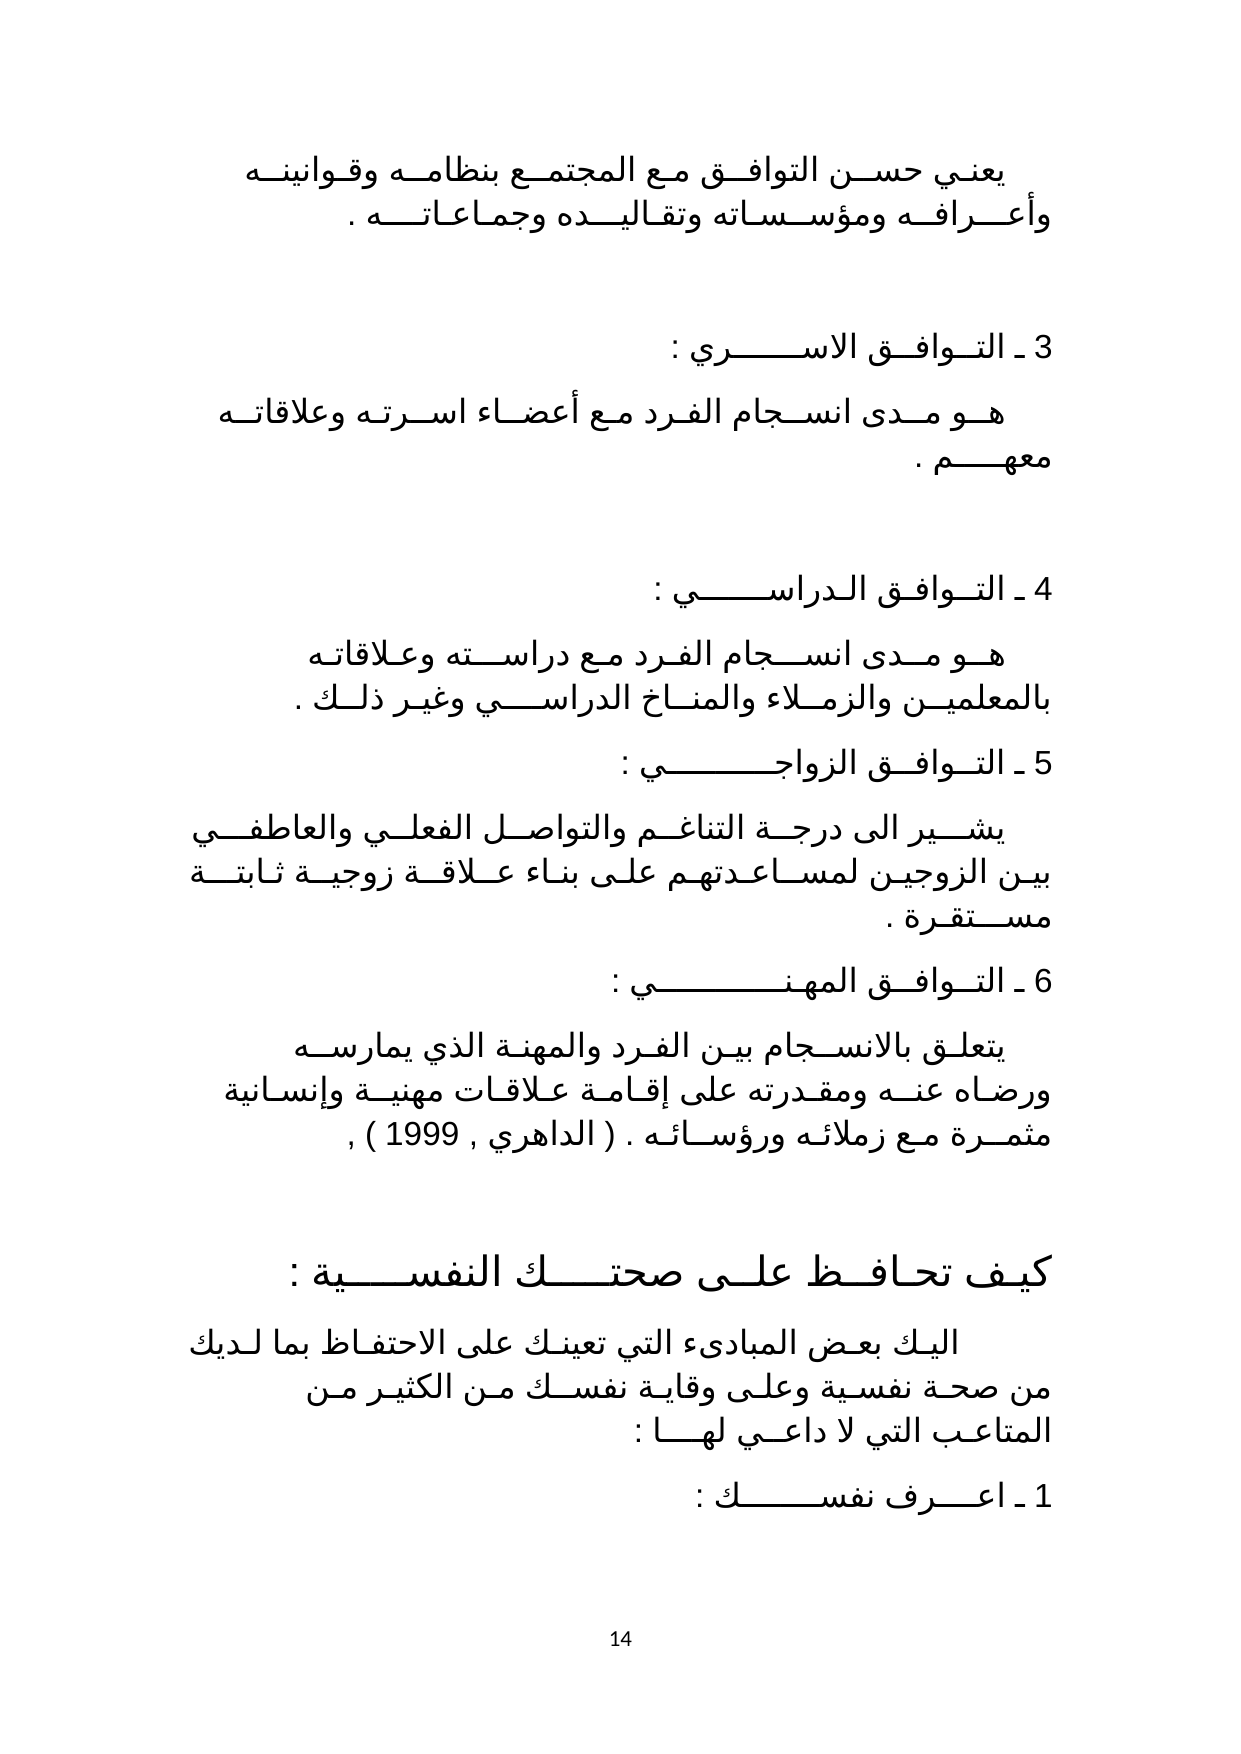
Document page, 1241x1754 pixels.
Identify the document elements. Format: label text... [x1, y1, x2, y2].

text هــو مــدى انســـجام الفـرد مـع دراســـته وعـلاقاتـه بالمعلميــن والزمــلاء والمنــاخ الدراســــي وغيـر ذلــك . [187, 633, 1053, 716]
text كيـف تحـافــظ علــى صحتـــــك النفســـــية : [187, 1247, 1053, 1295]
text 1 ـ اعــــرف نفســــــــك : [187, 1476, 1053, 1515]
text هــو مــدى انســجام الفـرد مـع أعضــاء اســرتـه وعلاقاتــه معهـــــم . [187, 392, 1053, 474]
text يعنـي حســن التوافــق مـع المجتمــع بنظامــه وقـوانينــه وأعـــرافــه ومؤســسـاته وتقـاليـــده وجمـاعـاتــــه . [187, 150, 1053, 233]
text 4 ـ التــوافـق الـدراســـــــي : [187, 568, 1053, 607]
text اليـك بعـض المبادىء التي تعينـك على الاحتفـاظ بما لـديك من صحـة نفسـية وعلـى وقايـة نفســك مـن الكثيـر مـن المتاعـب التي لا داعــي لهــــا : [187, 1323, 1053, 1450]
text يتعلـق بالانســجام بيـن الفـرد والمهنـة الذي يمارســه ورضـاه عنــه ومقـدرته على إقـامـة عـلاقـات مهنيــة وإنسـانية مثمــرة مـع زملائـه ورؤســائـه . ( الداهري , 1999 ) , [187, 1026, 1053, 1153]
text 5 ـ التــوافــق الزواجـــــــــــي : [187, 743, 1053, 781]
text 6 ـ التــوافــق المهـنـــــــــــــي : [187, 961, 1053, 999]
text 3 ـ التــوافــق الاســـــــري : [187, 327, 1053, 365]
text يشـــير الى درجــة التناغــم والتواصــل الفعلــي والعاطفـــي بيـن الزوجيـن لمســاعـدتهـم علـى بنـاء عــلاقــة زوجيــة ثـابتـــة مســـتقـرة . [187, 808, 1053, 934]
